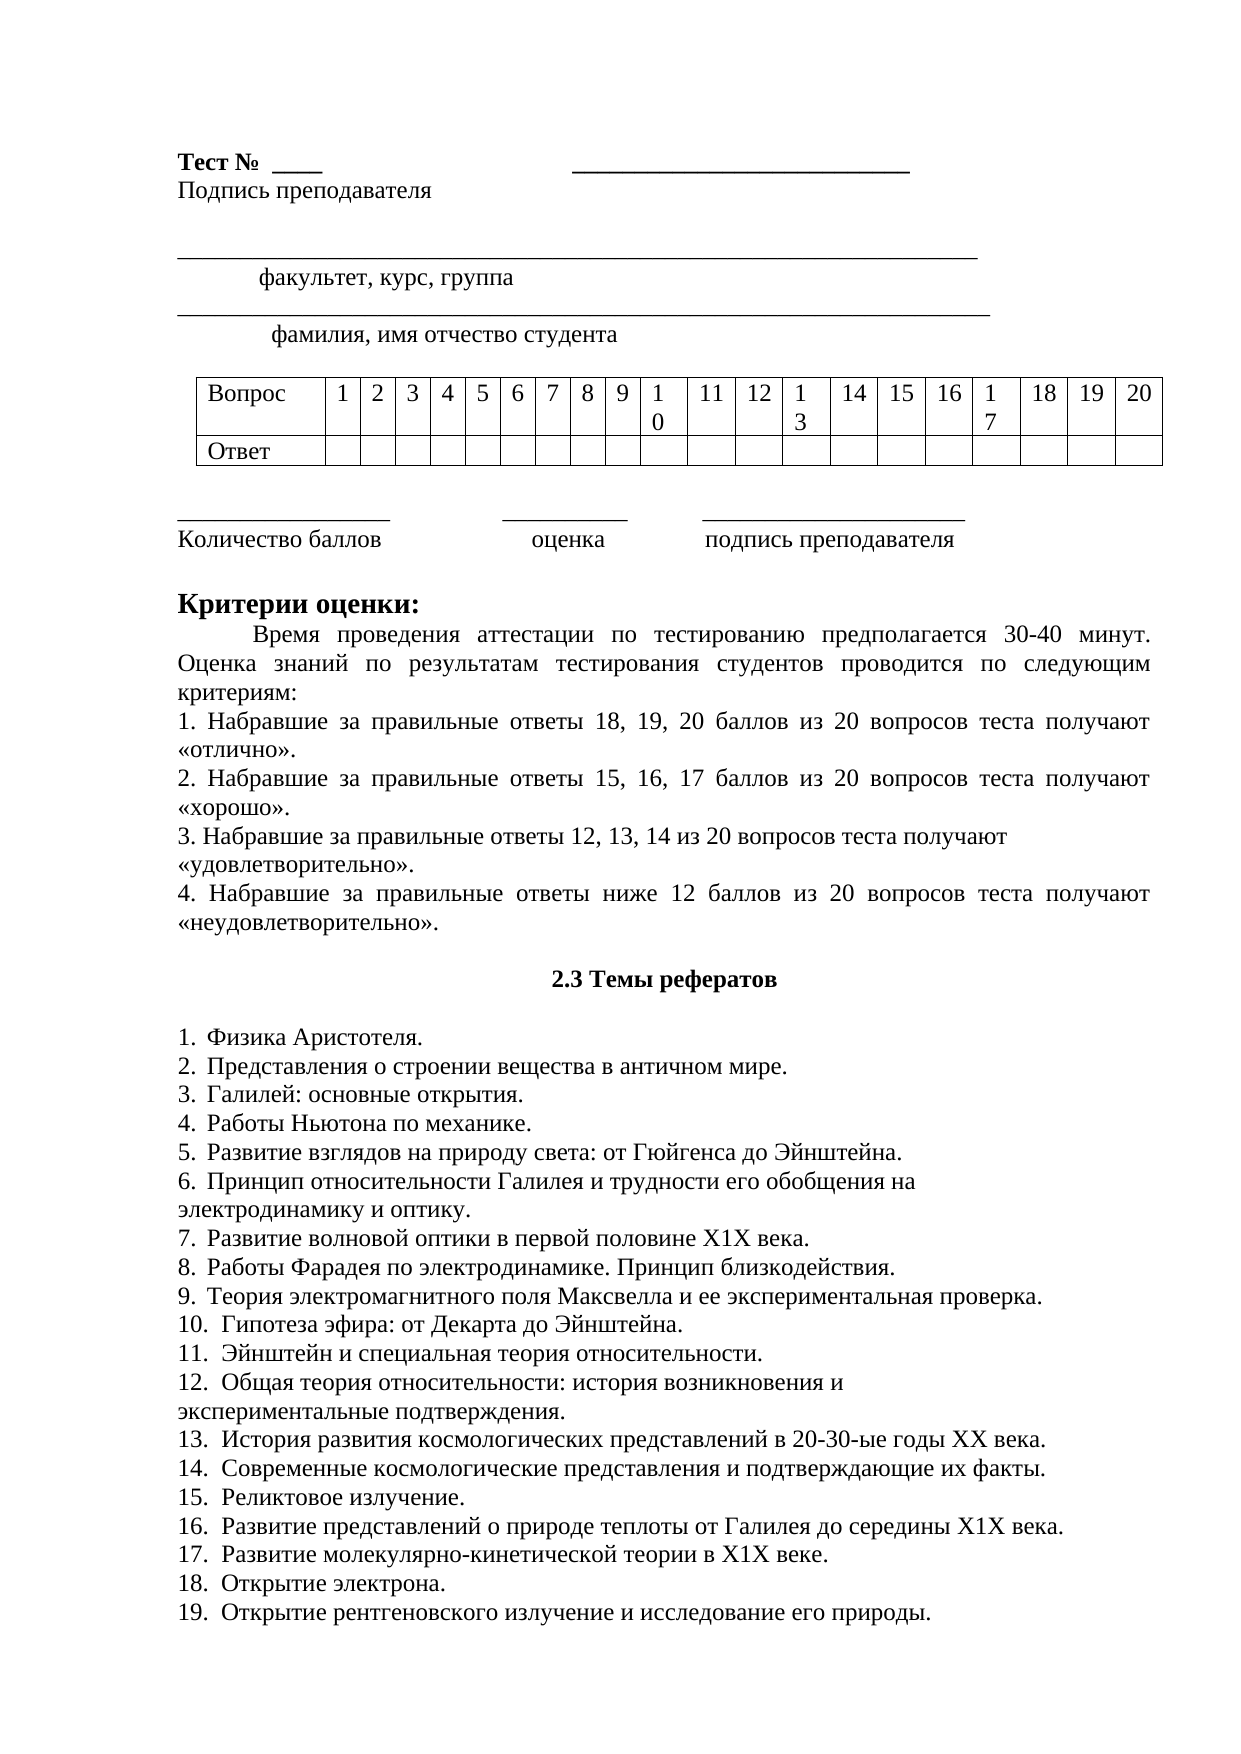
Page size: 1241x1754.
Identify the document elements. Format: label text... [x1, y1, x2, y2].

text Количество баллов оценка подпись преподавателя [177, 524, 1152, 552]
list Открытие электрона. [177, 1568, 1152, 1597]
text 2. Набравшие за правильные ответы 15, 16, 17 баллов из 20 вопросов теста получают «хорошо». [177, 763, 1152, 821]
table_cell Ответ [197, 436, 325, 465]
table_header 6 [501, 378, 535, 435]
list Общая теория относительности: история возникновения и экспериментальные подтверждения. [177, 1367, 959, 1424]
table_cell [361, 436, 395, 465]
table_cell [878, 436, 925, 465]
table_header 18 [1021, 378, 1067, 435]
table_cell [606, 436, 640, 465]
table_header 1 [326, 378, 360, 435]
list Открытие рентгеновского излучение и исследование его природы. [177, 1597, 1152, 1626]
table_cell [466, 436, 500, 465]
table_cell [973, 436, 1020, 465]
text Подпись преподавателя [177, 176, 1152, 204]
table_cell [501, 436, 535, 465]
list Работы Ньютона по механике. [178, 1108, 1152, 1137]
table_header 15 [878, 378, 925, 435]
table_cell [688, 436, 735, 465]
table_header 5 [466, 378, 500, 435]
table_cell [926, 436, 972, 465]
text 1. Набравшие за правильные ответы 18, 19, 20 баллов из 20 вопросов теста получают «отлично». [177, 706, 1152, 763]
table_cell [1068, 436, 1115, 465]
text Тест № ____ ___________________________ [177, 147, 1152, 176]
text 2.3 Темы рефератов [177, 964, 1152, 993]
text факультет, курс, группа [177, 262, 1152, 291]
table_cell [396, 436, 430, 465]
table_cell [831, 436, 877, 465]
table_header 19 [1068, 378, 1115, 435]
list Работы Фарадея по электродинамике. Принцип близкодействия. [178, 1252, 1152, 1281]
text фамилия, имя отчество студента [177, 319, 1152, 348]
text _________________________________________________________________ [177, 291, 1152, 319]
table_cell [1116, 436, 1162, 465]
table_header 17 [973, 378, 1020, 435]
table_cell [1021, 436, 1067, 465]
table_header 14 [831, 378, 877, 435]
text ________________________________________________________________ [177, 233, 1152, 262]
list Развитие взглядов на природу света: от Гюйгенса до Эйнштейна. [178, 1137, 1152, 1166]
text 4. Набравшие за правильные ответы ниже 12 баллов из 20 вопросов теста получают «неудовлетворительно». [177, 878, 1152, 936]
table_header 10 [641, 378, 687, 435]
list История развития космологических представлений в 20-30-ые годы ХХ века. [177, 1424, 1152, 1453]
list Представления о строении вещества в античном мире. [178, 1051, 1152, 1079]
table_header 11 [688, 378, 735, 435]
table_cell [571, 436, 605, 465]
table_header 7 [536, 378, 570, 435]
table_cell [431, 436, 465, 465]
list Теория электромагнитного поля Максвелла и ее экспериментальная проверка. [178, 1281, 1088, 1309]
text Критерии оценки: [177, 586, 1152, 619]
table_header 9 [606, 378, 640, 435]
text 3. Набравшие за правильные ответы 12, 13, 14 из 20 вопросов теста получают «удовлетворительно». [177, 821, 1152, 878]
list Гипотеза эфира: от Декарта до Эйнштейна. [177, 1309, 1152, 1338]
table_header 20 [1116, 378, 1162, 435]
table_header 8 [571, 378, 605, 435]
table_header Вопрос [197, 378, 325, 435]
table_header 4 [431, 378, 465, 435]
table_cell [326, 436, 360, 465]
list Реликтовое излучение. [177, 1482, 1152, 1511]
table_header 16 [926, 378, 972, 435]
list Современные космологические представления и подтверждающие их факты. [177, 1453, 1152, 1482]
table_header 3 [396, 378, 430, 435]
list Физика Аристотеля. [178, 1022, 1152, 1051]
table_cell [536, 436, 570, 465]
list Развитие молекулярно-кинетической теории в Х1Х веке. [177, 1539, 1152, 1568]
list Принцип относительности Галилея и трудности его обобщения на электродинамику и оптику. [178, 1166, 1088, 1223]
list Галилей: основные открытия. [178, 1079, 1152, 1108]
table_cell [736, 436, 782, 465]
table_header 12 [736, 378, 782, 435]
list Эйнштейн и специальная теория относительности. [177, 1338, 1152, 1367]
list Развитие волновой оптики в первой половине Х1Х века. [178, 1223, 1152, 1252]
table_header 13 [783, 378, 830, 435]
table_header 2 [361, 378, 395, 435]
table_cell [783, 436, 830, 465]
text Время проведения аттестации по тестированию предполагается 30-40 минут. Оценка знаний по результатам тестирования студентов проводится по следующим критериям: [177, 619, 1152, 706]
text _________________ __________ _____________________ [177, 495, 1152, 524]
table_cell [641, 436, 687, 465]
list Развитие представлений о природе теплоты от Галилея до середины Х1Х века. [177, 1511, 1152, 1539]
